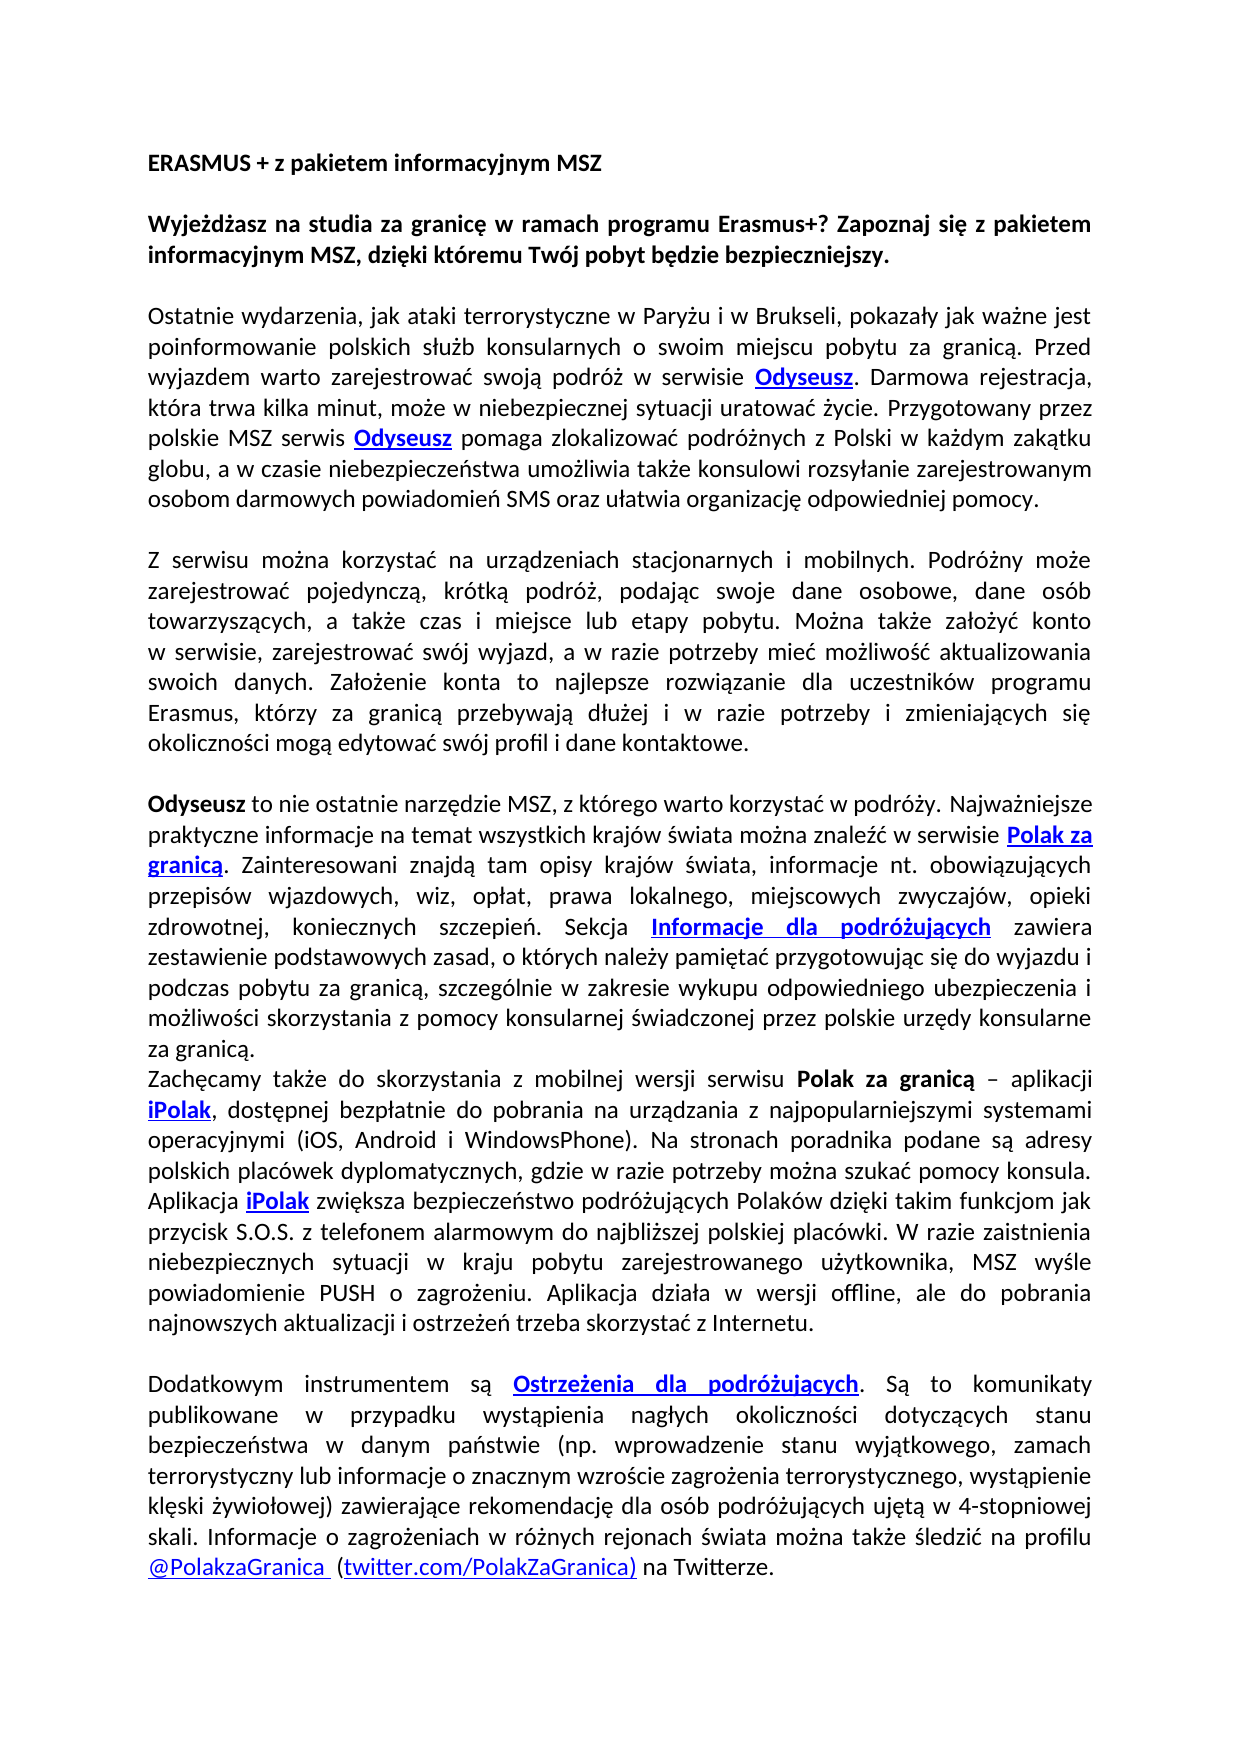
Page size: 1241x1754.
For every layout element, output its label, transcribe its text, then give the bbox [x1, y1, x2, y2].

text Ostatnie wydarzenia, jak ataki terrorystyczne w Paryżu i w Brukseli, pokazały jak ważne jest poinformowanie polskich służb konsularnych o swoim miejscu pobytu za granicą. Przed wyjazdem warto zarejestrować swoją podróż w serwisie Odyseusz. Darmowa rejestracja, która trwa kilka minut, może w niebezpiecznej sytuacji uratować życie. Przygotowany przez polskie MSZ serwis Odyseusz pomaga zlokalizować podróżnych z Polski w każdym zakątku globu, a w czasie niebezpieczeństwa umożliwia także konsulowi rozsyłanie zarejestrowanym osobom darmowych powiadomień SMS oraz ułatwia organizację odpowiedniej pomocy. [148, 300, 1093, 514]
text Z serwisu można korzystać na urządzeniach stacjonarnych i mobilnych. Podróżny może zarejestrować pojedynczą, krótką podróż, podając swoje dane osobowe, dane osób towarzyszących, a także czas i miejsce lub etapy pobytu. Można także założyć konto w serwisie, zarejestrować swój wyjazd, a w razie potrzeby mieć możliwość aktualizowania swoich danych. Założenie konta to najlepsze rozwiązanie dla uczestników programu Erasmus, którzy za granicą przebywają dłużej i w razie potrzeby i zmieniających się okoliczności mogą edytować swój profil i dane kontaktowe. [148, 544, 1093, 758]
text Wyjeżdżasz na studia za granicę w ramach programu Erasmus+? Zapoznaj się z pakietem informacyjnym MSZ, dzięki któremu Twój pobyt będzie bezpieczniejszy. [148, 209, 1093, 270]
text ERASMUS + z pakietem informacyjnym MSZ [148, 148, 1093, 178]
text Zachęcamy także do skorzystania z mobilnej wersji serwisu Polak za granicą – aplikacji iPolak, dostępnej bezpłatnie do pobrania na urządzania z najpopularniejszymi systemami operacyjnymi (iOS, Android i WindowsPhone). Na stronach poradnika podane są adresy polskich placówek dyplomatycznych, gdzie w razie potrzeby można szukać pomocy konsula. Aplikacja iPolak zwiększa bezpieczeństwo podróżujących Polaków dzięki takim funkcjom jak przycisk S.O.S. z telefonem alarmowym do najbliższej polskiej placówki. W razie zaistnienia niebezpiecznych sytuacji w kraju pobytu zarejestrowanego użytkownika, MSZ wyśle powiadomienie PUSH o zagrożeniu. Aplikacja działa w wersji offline, ale do pobrania najnowszych aktualizacji i ostrzeżeń trzeba skorzystać z Internetu. [148, 1063, 1093, 1338]
text Dodatkowym instrumentem są Ostrzeżenia dla podróżujących. Są to komunikaty publikowane w przypadku wystąpienia nagłych okoliczności dotyczących stanu bezpieczeństwa w danym państwie (np. wprowadzenie stanu wyjątkowego, zamach terrorystyczny lub informacje o znacznym wzroście zagrożenia terrorystycznego, wystąpienie klęski żywiołowej) zawierające rekomendację dla osób podróżujących ujętą w 4-stopniowej skali. Informacje o zagrożeniach w różnych rejonach świata można także śledzić na profilu @PolakzaGranica (twitter.com/PolakZaGranica) na Twitterze. [148, 1368, 1093, 1582]
text Odyseusz to nie ostatnie narzędzie MSZ, z którego warto korzystać w podróży. Najważniejsze praktyczne informacje na temat wszystkich krajów świata można znaleźć w serwisie Polak za granicą. Zainteresowani znajdą tam opisy krajów świata, informacje nt. obowiązujących przepisów wjazdowych, wiz, opłat, prawa lokalnego, miejscowych zwyczajów, opieki zdrowotnej, koniecznych szczepień. Sekcja Informacje dla podróżujących zawiera zestawienie podstawowych zasad, o których należy pamiętać przygotowując się do wyjazdu i podczas pobytu za granicą, szczególnie w zakresie wykupu odpowiedniego ubezpieczenia i możliwości skorzystania z pomocy konsularnej świadczonej przez polskie urzędy konsularne za granicą. [148, 788, 1093, 1063]
